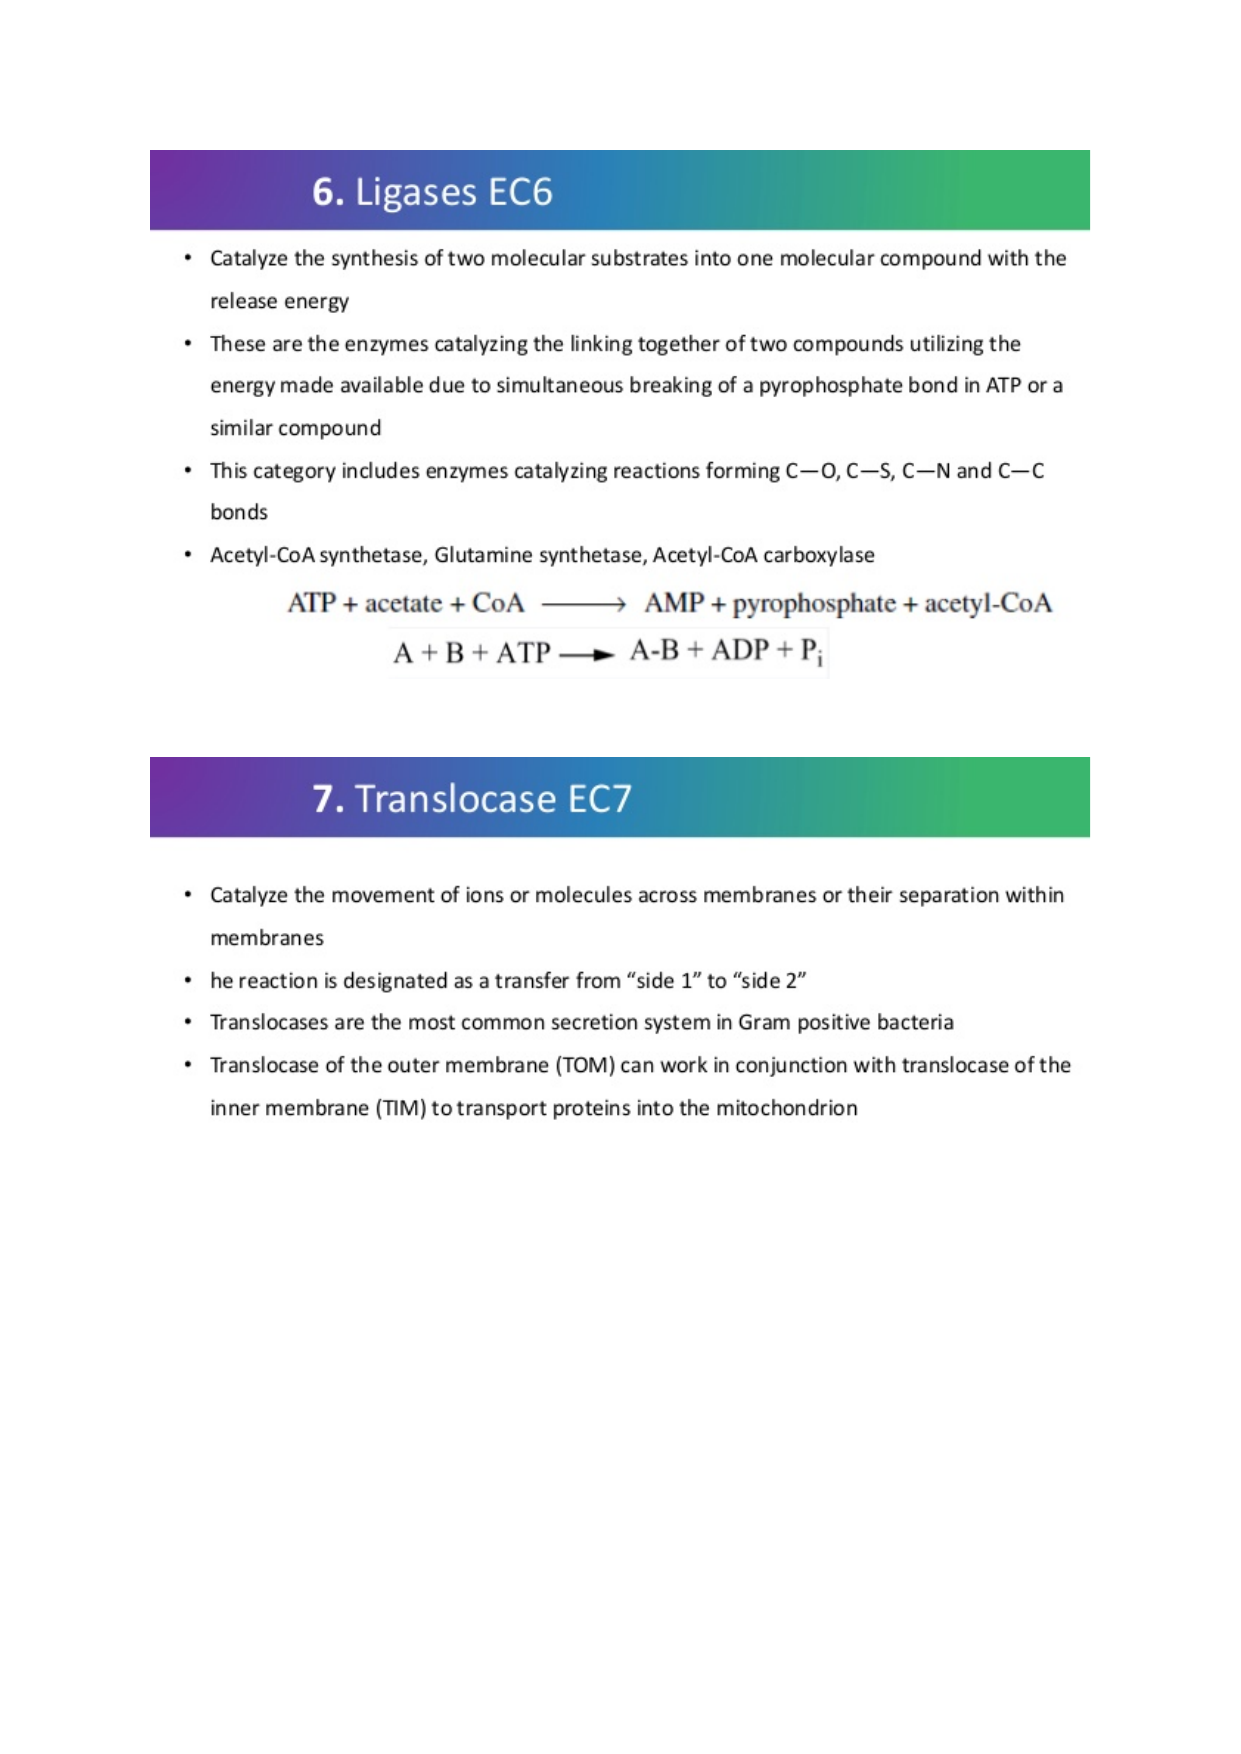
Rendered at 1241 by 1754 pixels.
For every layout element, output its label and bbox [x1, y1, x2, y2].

picture [150, 757, 1091, 1287]
picture [150, 150, 1091, 679]
